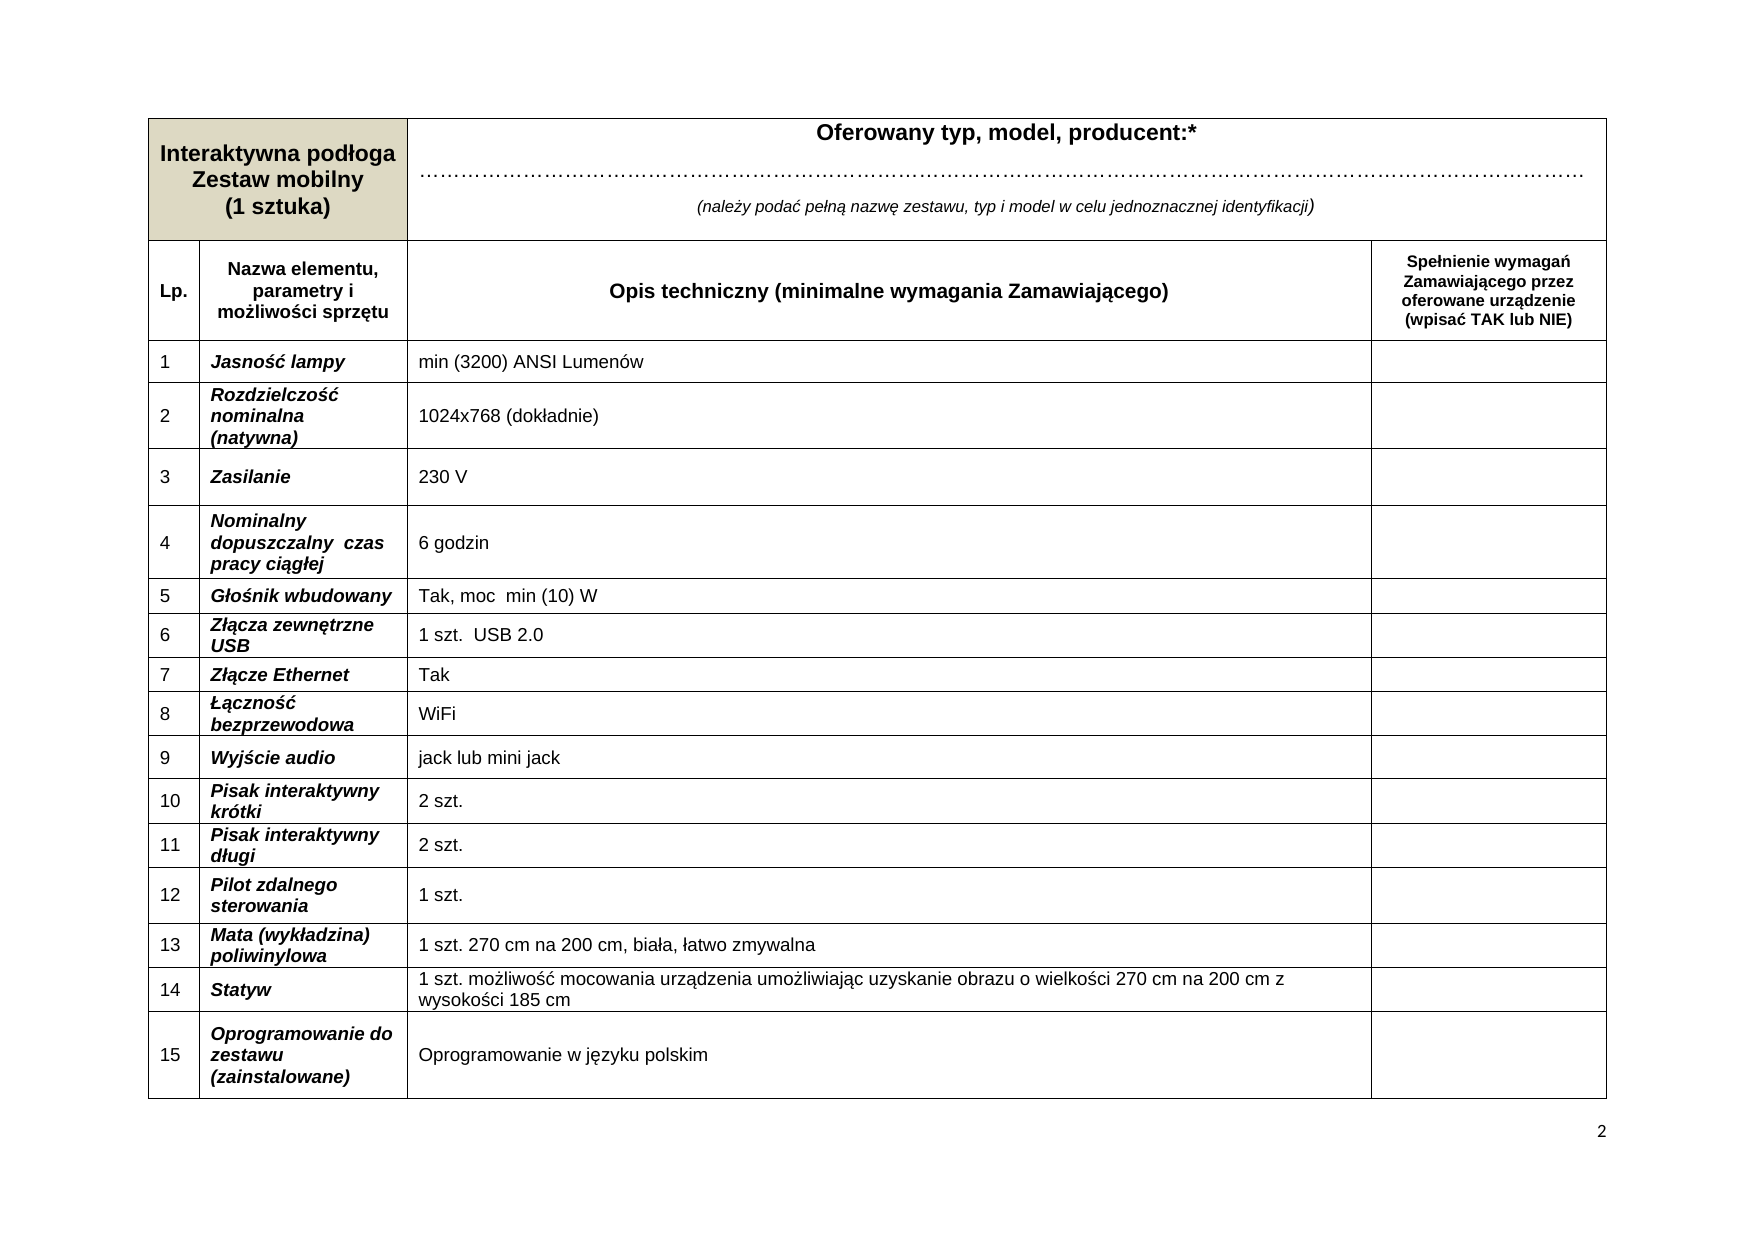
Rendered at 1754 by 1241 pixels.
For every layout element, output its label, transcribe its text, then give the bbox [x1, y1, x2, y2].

table_cell 230 V [408, 449, 1371, 505]
table_cell Opis techniczny (minimalne wymagania Zamawiającego) [408, 241, 1371, 340]
table_cell Oprogramowanie w języku polskim [408, 1012, 1371, 1098]
table_cell [1372, 614, 1606, 657]
table_cell 12 [149, 868, 199, 922]
table_cell 3 [149, 449, 199, 505]
table_cell 1 [149, 341, 199, 382]
table_cell [1372, 383, 1606, 448]
table_cell Statyw [200, 968, 407, 1011]
table_cell Lp. [149, 241, 199, 340]
table_cell 1024x768 (dokładnie) [408, 383, 1371, 448]
table_cell 14 [149, 968, 199, 1011]
table_cell 13 [149, 924, 199, 967]
table_cell Mata (wykładzina) poliwinylowa [200, 924, 407, 967]
table_cell Spełnienie wymagań Zamawiającego przez oferowane urządzenie (wpisać TAK lub NIE) [1372, 241, 1606, 340]
table_cell Pilot zdalnego sterowania [200, 868, 407, 922]
table_cell Złącze Ethernet [200, 658, 407, 691]
table_cell 1 szt. USB 2.0 [408, 614, 1371, 657]
table_cell Nominalny dopuszczalny czas pracy ciągłej [200, 506, 407, 578]
table_cell [1372, 579, 1606, 612]
table_header Oferowany typ, model, producent:* …………………………………………………………………………………………………………………………………………………… (należy podać pełną nazwę zestawu, typ i model w celu jednoznacznej identyfikacji) [408, 119, 1606, 240]
table_cell [1372, 868, 1606, 922]
table_cell 1 szt. 270 cm na 200 cm, biała, łatwo zmywalna [408, 924, 1371, 967]
table_cell min (3200) ANSI Lumenów [408, 341, 1371, 382]
table_cell Jasność lampy [200, 341, 407, 382]
table_cell Nazwa elementu, parametry i możliwości sprzętu [200, 241, 407, 340]
table_cell Oprogramowanie do zestawu (zainstalowane) [200, 1012, 407, 1098]
table_cell 5 [149, 579, 199, 612]
table_cell [1372, 449, 1606, 505]
table_cell 2 szt. [408, 779, 1371, 822]
table_cell 6 godzin [408, 506, 1371, 578]
table_cell 2 [149, 383, 199, 448]
table_cell Wyjście audio [200, 736, 407, 778]
table_cell Zasilanie [200, 449, 407, 505]
table_cell [1372, 968, 1606, 1011]
table_cell 4 [149, 506, 199, 578]
table_cell 8 [149, 692, 199, 735]
table_cell WiFi [408, 692, 1371, 735]
table_cell Pisak interaktywny krótki [200, 779, 407, 822]
table_cell [1372, 824, 1606, 867]
table_cell 2 szt. [408, 824, 1371, 867]
table_cell Tak, moc min (10) W [408, 579, 1371, 612]
table_cell Rozdzielczość nominalna (natywna) [200, 383, 407, 448]
table_cell Tak [408, 658, 1371, 691]
table_cell [1372, 924, 1606, 967]
table_cell 9 [149, 736, 199, 778]
table_cell 7 [149, 658, 199, 691]
table_cell 1 szt. możliwość mocowania urządzenia umożliwiając uzyskanie obrazu o wielkości 270 cm na 200 cm z wysokości 185 cm [408, 968, 1371, 1011]
table_cell 10 [149, 779, 199, 822]
table_cell [1372, 779, 1606, 822]
table_cell Pisak interaktywny długi [200, 824, 407, 867]
table_cell [1372, 692, 1606, 735]
table_cell 15 [149, 1012, 199, 1098]
table_cell [1372, 736, 1606, 778]
table_cell [1372, 506, 1606, 578]
table_cell Głośnik wbudowany [200, 579, 407, 612]
table_cell 1 szt. [408, 868, 1371, 922]
table_cell 11 [149, 824, 199, 867]
table_cell Łączność bezprzewodowa [200, 692, 407, 735]
table_header Interaktywna podłoga Zestaw mobilny (1 sztuka) [149, 119, 407, 240]
table_cell [1372, 1012, 1606, 1098]
table_cell Złącza zewnętrzne USB [200, 614, 407, 657]
table_cell 6 [149, 614, 199, 657]
table_cell [1372, 658, 1606, 691]
table_cell [1372, 341, 1606, 382]
table_cell jack lub mini jack [408, 736, 1371, 778]
